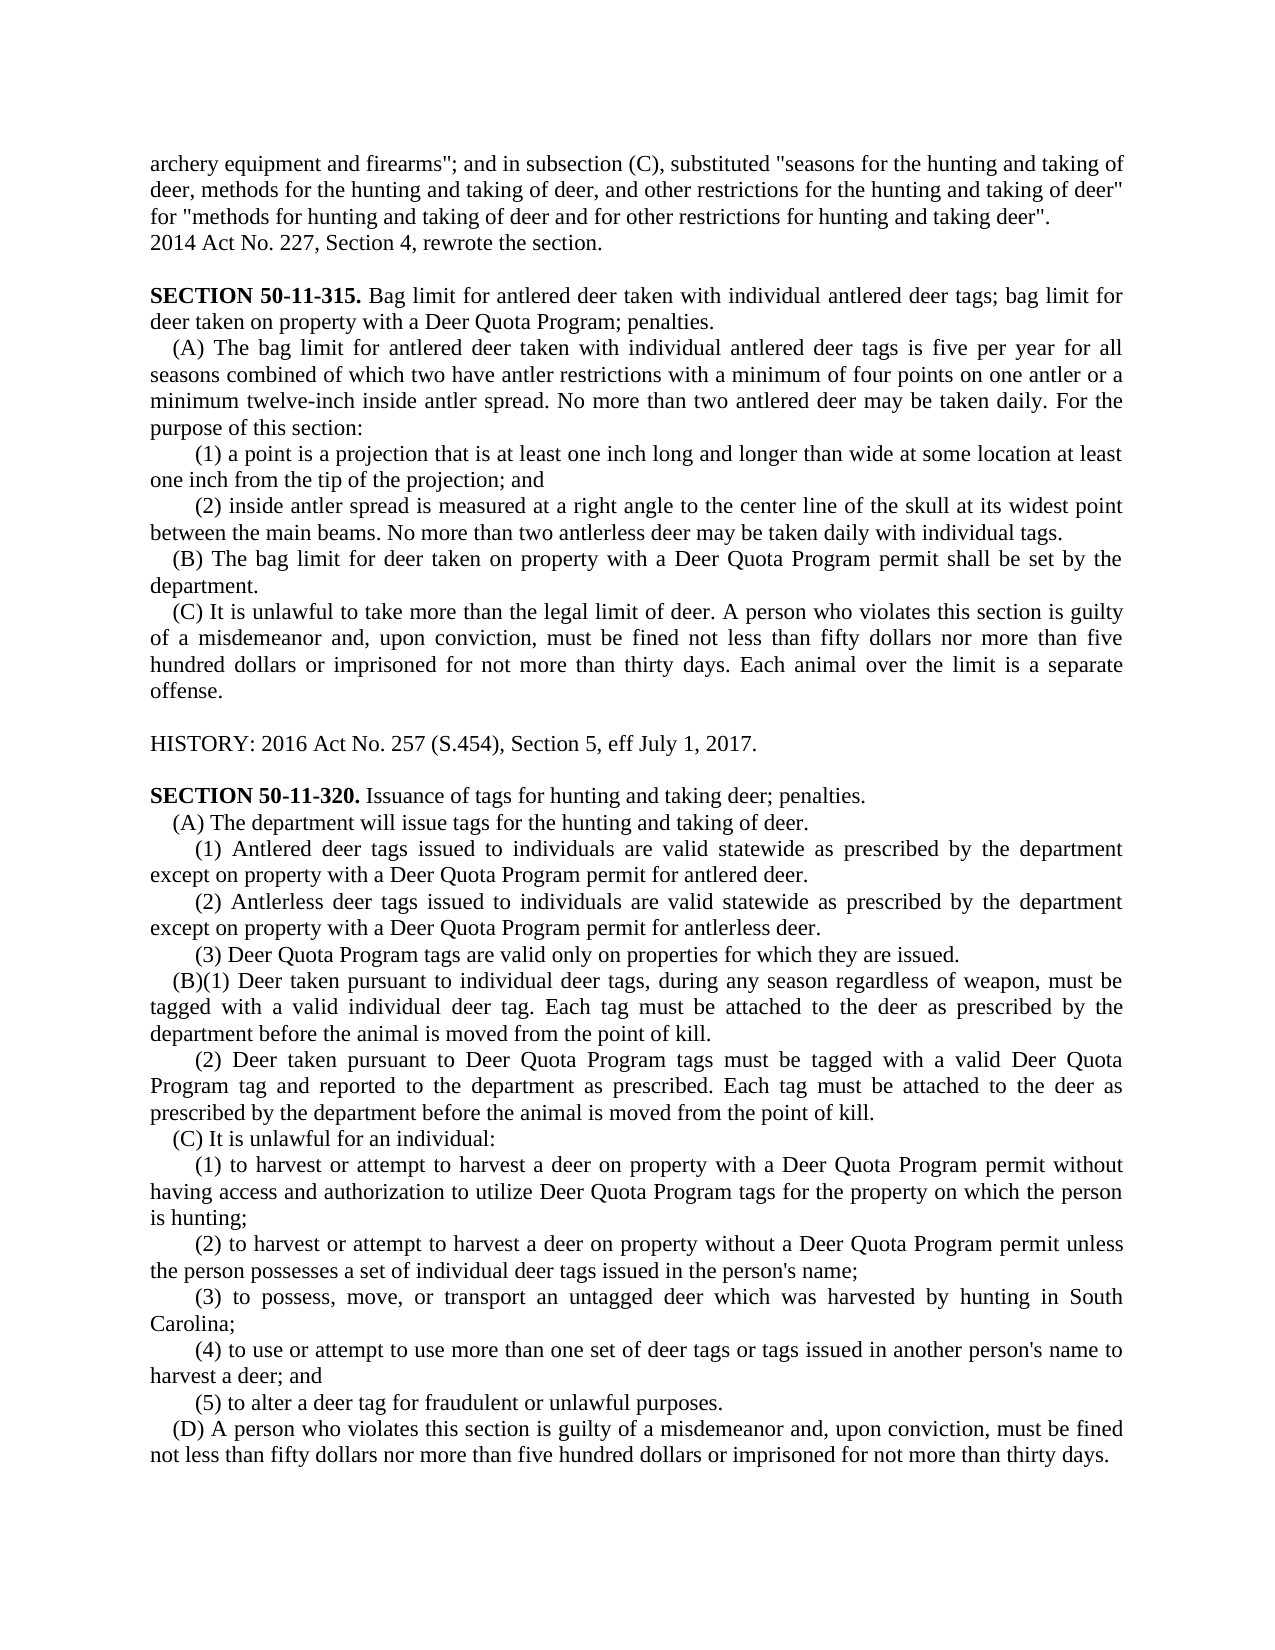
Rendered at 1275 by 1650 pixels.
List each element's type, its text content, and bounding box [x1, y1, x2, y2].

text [150, 150, 1125, 229]
text SECTION 50-11-315. Bag limit for antlered deer taken with individual antlered deer tags; bag limit for deer taken on property with a Deer Quota Program; penalties. [150, 282, 1125, 334]
text (B)(1) Deer taken pursuant to individual deer tags, during any season regardless of weapon, must be tagged with a valid individual deer tag. Each tag must be attached to the deer as prescribed by the department before the animal is moved from the point of kill. [150, 967, 1125, 1046]
text 2014 Act No. 227, Section 4, rewrote the section. [150, 229, 1125, 255]
text (A) The department will issue tags for the hunting and taking of deer. [150, 809, 1125, 835]
text (C) It is unlawful for an individual: [150, 1125, 1125, 1151]
text (2) inside antler spread is measured at a right angle to the center line of the skull at its widest point between the main beams. No more than two antlerless deer may be taken daily with individual tags. [150, 493, 1125, 545]
text HISTORY: 2016 Act No. 257 (S.454), Section 5, eff July 1, 2017. [150, 730, 1125, 756]
text (D) A person who violates this section is guilty of a misdemeanor and, upon conviction, must be fined not less than fifty dollars nor more than five hundred dollars or imprisoned for not more than thirty days. [150, 1415, 1125, 1468]
text (1) Antlered deer tags issued to individuals are valid statewide as prescribed by the department except on property with a Deer Quota Program permit for antlered deer. [150, 835, 1125, 888]
text (2) Deer taken pursuant to Deer Quota Program tags must be tagged with a valid Deer Quota Program tag and reported to the department as prescribed. Each tag must be attached to the deer as prescribed by the department before the animal is moved from the point of kill. [150, 1046, 1125, 1125]
text (B) The bag limit for deer taken on property with a Deer Quota Program permit shall be set by the department. [150, 545, 1125, 598]
text (3) Deer Quota Program tags are valid only on properties for which they are issued. [150, 941, 1125, 967]
text (1) to harvest or attempt to harvest a deer on property with a Deer Quota Program permit without having access and authorization to utilize Deer Quota Program tags for the property on which the person is hunting; [150, 1151, 1125, 1231]
text (1) a point is a projection that is at least one inch long and longer than wide at some location at least one inch from the tip of the projection; and [150, 440, 1125, 493]
text (3) to possess, move, or transport an untagged deer which was harvested by hunting in South Carolina; [150, 1283, 1125, 1336]
text (C) It is unlawful to take more than the legal limit of deer. A person who violates this section is guilty of a misdemeanor and, upon conviction, must be fined not less than fifty dollars nor more than five hundred dollars or imprisoned for not more than thirty days. Each animal over the limit is a separate offense. [150, 598, 1125, 703]
text (A) The bag limit for antlered deer taken with individual antlered deer tags is five per year for all seasons combined of which two have antler restrictions with a minimum of four points on one antler or a minimum twelve-inch inside antler spread. No more than two antlered deer may be taken daily. For the purpose of this section: [150, 334, 1125, 440]
text (5) to alter a deer tag for fraudulent or unlawful purposes. [150, 1389, 1125, 1415]
text (4) to use or attempt to use more than one set of deer tags or tags issued in another person's name to harvest a deer; and [150, 1336, 1125, 1389]
text (2) Antlerless deer tags issued to individuals are valid statewide as prescribed by the department except on property with a Deer Quota Program permit for antlerless deer. [150, 888, 1125, 941]
text SECTION 50-11-320. Issuance of tags for hunting and taking deer; penalties. [150, 782, 1125, 809]
text (2) to harvest or attempt to harvest a deer on property without a Deer Quota Program permit unless the person possesses a set of individual deer tags issued in the person's name; [150, 1231, 1125, 1283]
